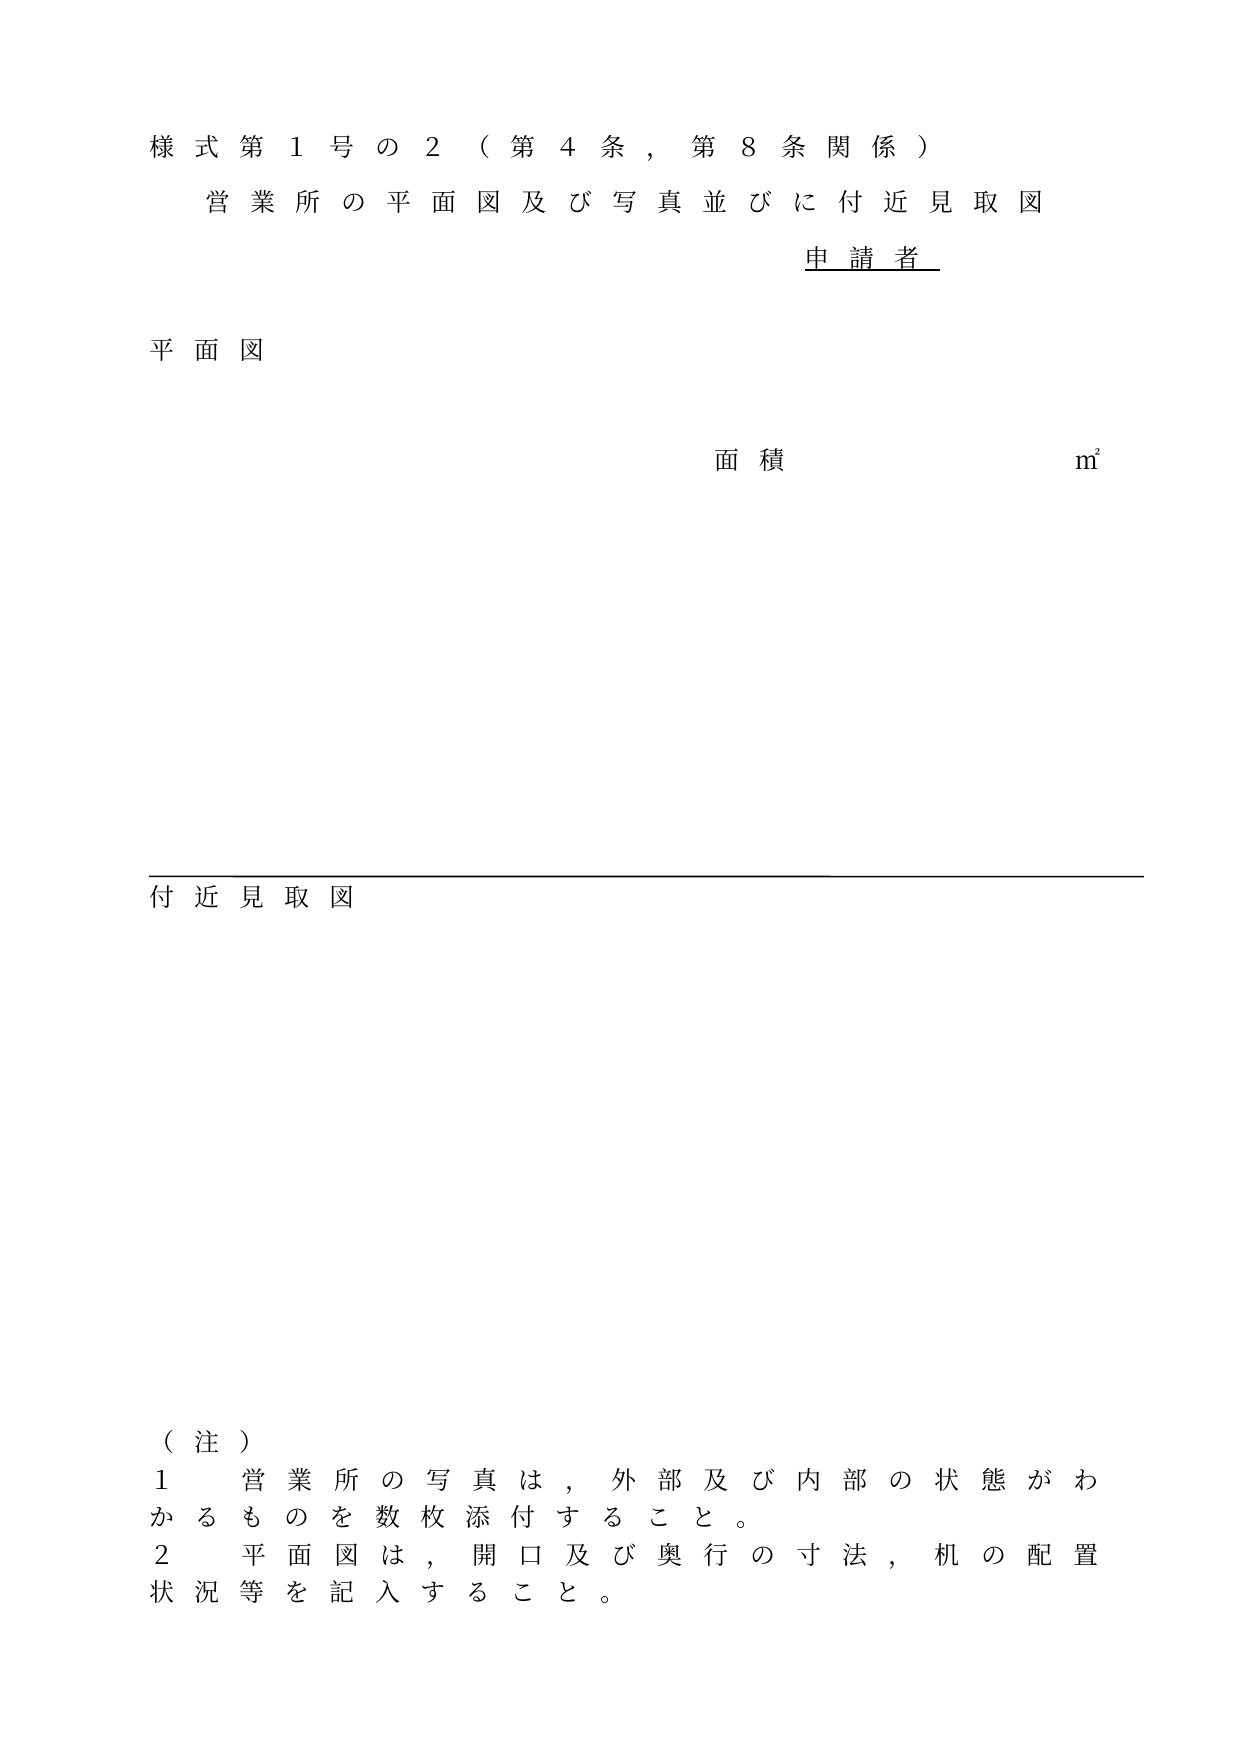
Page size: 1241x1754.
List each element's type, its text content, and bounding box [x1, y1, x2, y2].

text 申請者 [149, 238, 1121, 275]
text 様式第１号の２（第４条，第８条関係） [149, 127, 1121, 164]
text 付近見取図 [149, 878, 1121, 914]
text 面積 ㎡ [149, 440, 1121, 477]
text （注） [149, 1422, 1121, 1460]
text 平面図 [149, 330, 1121, 367]
subtitle 営業所の平面図及び写真並びに付近見取図 [149, 182, 1121, 220]
text １ 営業所の写真は，外部及び内部の状態がわかるものを数枚添付すること。 [149, 1460, 1121, 1535]
text ２ 平面図は，開口及び奥行の寸法，机の配置状況等を記入すること。 [149, 1535, 1121, 1610]
